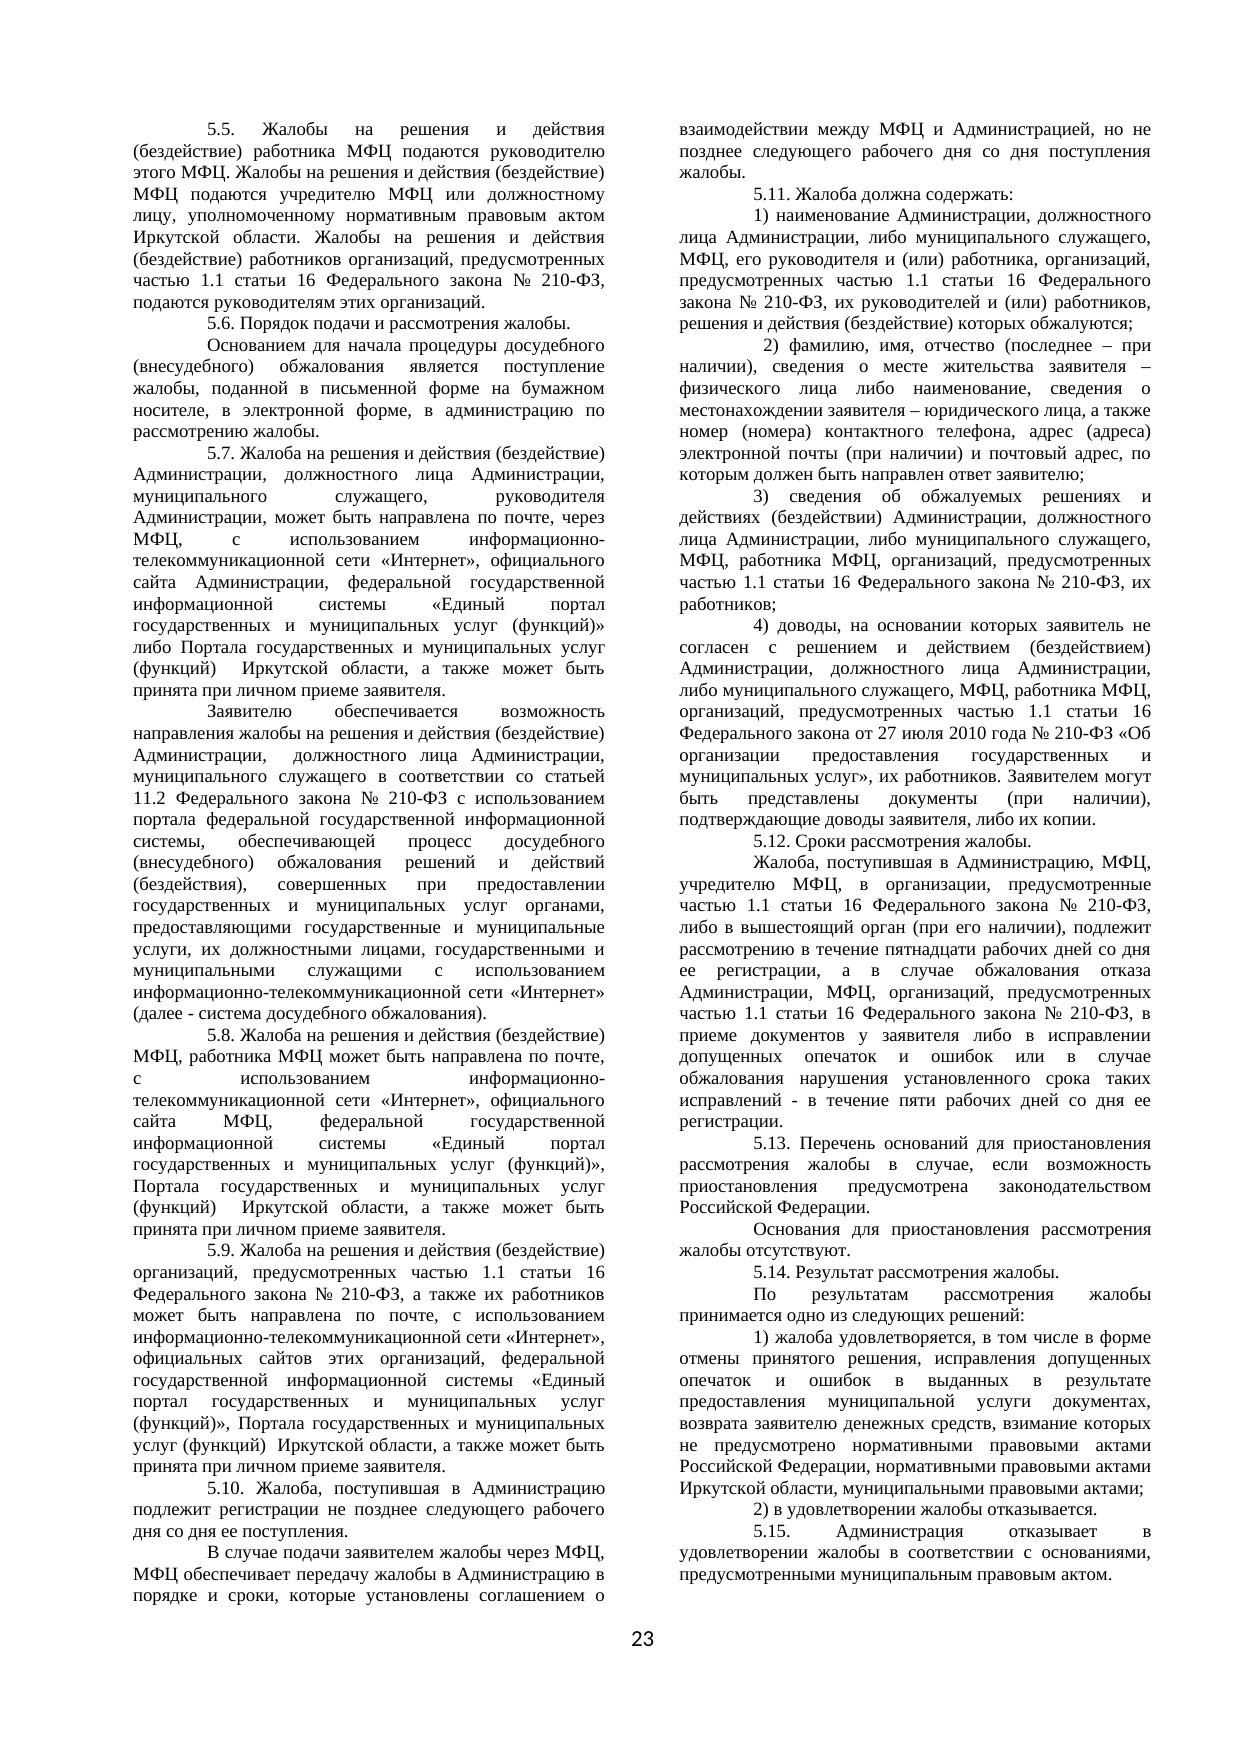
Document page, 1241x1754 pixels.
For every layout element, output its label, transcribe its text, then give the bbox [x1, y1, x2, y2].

text 5.6. Порядок подачи и рассмотрения жалобы. [133, 312, 605, 334]
text 2) фамилию, имя, отчество (последнее – при наличии), сведения о месте жительства заявителя – физического лица либо наименование, сведения о местонахождении заявителя – юридического лица, а также номер (номера) контактного телефона, адрес (адреса) электронной почты (при наличии) и почтовый адрес, по которым должен быть направлен ответ заявителю; [679, 334, 1152, 485]
text Заявителю обеспечивается возможность направления жалобы на решения и действия (бездействие) Администрации, должностного лица Администрации, муниципального служащего в соответствии со статьей 11.2 Федерального закона № 210-ФЗ с использованием портала федеральной государственной информационной системы, обеспечивающей процесс досудебного (внесудебного) обжалования решений и действий (бездействия), совершенных при предоставлении государственных и муниципальных услуг органами, предоставляющими государственные и муниципальные услуги, их должностными лицами, государственными и муниципальными служащими с использованием информационно-телекоммуникационной сети «Интернет» (далее - система досудебного обжалования). [133, 700, 605, 1024]
text В случае подачи заявителем жалобы через МФЦ, МФЦ обеспечивает передачу жалобы в Администрацию в порядке и сроки, которые установлены соглашением о взаимодействии между МФЦ и Администрацией, но не позднее следующего рабочего дня со дня поступления жалобы. [133, 1541, 605, 1606]
text Основанием для начала процедуры досудебного (внесудебного) обжалования является поступление жалобы, поданной в письменной форме на бумажном носителе, в электронной форме, в администрацию по рассмотрению жалобы. [133, 334, 605, 442]
text 5.7. Жалоба на решения и действия (бездействие) Администрации, должностного лица Администрации, муниципального служащего, руководителя Администрации, может быть направлена по почте, через МФЦ, с использованием информационно-телекоммуникационной сети «Интернет», официального сайта Администрации, федеральной государственной информационной системы «Единый портал государственных и муниципальных услуг (функций)» либо Портала государственных и муниципальных услуг (функций) Иркутской области, а также может быть принята при личном приеме заявителя. [133, 442, 605, 700]
text 5.8. Жалоба на решения и действия (бездействие) МФЦ, работника МФЦ может быть направлена по почте, с использованием информационно-телекоммуникационной сети «Интернет», официального сайта МФЦ, федеральной государственной информационной системы «Единый портал государственных и муниципальных услуг (функций)», Портала государственных и муниципальных услуг (функций) Иркутской области, а также может быть принята при личном приеме заявителя. [133, 1024, 605, 1239]
text 5.14. Результат рассмотрения жалобы. [679, 1261, 1152, 1282]
text 5.12. Сроки рассмотрения жалобы. [679, 830, 1152, 851]
text 1) наименование Администрации, должностного лица Администрации, либо муниципального служащего, МФЦ, его руководителя и (или) работника, организаций, предусмотренных частью 1.1 статьи 16 Федерального закона № 210-ФЗ, их руководителей и (или) работников, решения и действия (бездействие) которых обжалуются; [679, 204, 1152, 334]
text По результатам рассмотрения жалобы принимается одно из следующих решений: [679, 1282, 1152, 1326]
text В случае подачи заявителем жалобы через МФЦ, МФЦ обеспечивает передачу жалобы в Администрацию в порядке и сроки, которые установлены соглашением о взаимодействии между МФЦ и Администрацией, но не позднее следующего рабочего дня со дня поступления жалобы. [679, 118, 1152, 183]
text 5.5. Жалобы на решения и действия (бездействие) работника МФЦ подаются руководителю этого МФЦ. Жалобы на решения и действия (бездействие) МФЦ подаются учредителю МФЦ или должностному лицу, уполномоченному нормативным правовым актом Иркутской области. Жалобы на решения и действия (бездействие) работников организаций, предусмотренных частью 1.1 статьи 16 Федерального закона № 210-ФЗ, подаются руководителям этих организаций. [133, 118, 605, 312]
text 5.15. Администрация отказывает в удовлетворении жалобы в соответствии с основаниями, предусмотренными муниципальным правовым актом. [679, 1520, 1152, 1584]
text 2) в удовлетворении жалобы отказывается. [679, 1498, 1152, 1520]
text 5.11. Жалоба должна содержать: [679, 183, 1152, 204]
text 5.10. Жалоба, поступившая в Администрацию подлежит регистрации не позднее следующего рабочего дня со дня ее поступления. [133, 1477, 605, 1541]
text 5.13. Перечень оснований для приостановления рассмотрения жалобы в случае, если возможность приостановления предусмотрена законодательством Российской Федерации. [679, 1132, 1152, 1218]
text 5.9. Жалоба на решения и действия (бездействие) организаций, предусмотренных частью 1.1 статьи 16 Федерального закона № 210-ФЗ, а также их работников может быть направлена по почте, с использованием информационно-телекоммуникационной сети «Интернет», официальных сайтов этих организаций, федеральной государственной информационной системы «Единый портал государственных и муниципальных услуг (функций)», Портала государственных и муниципальных услуг (функций) Иркутской области, а также может быть принята при личном приеме заявителя. [133, 1239, 605, 1477]
text 3) сведения об обжалуемых решениях и действиях (бездействии) Администрации, должностного лица Администрации, либо муниципального служащего, МФЦ, работника МФЦ, организаций, предусмотренных частью 1.1 статьи 16 Федерального закона № 210-ФЗ, их работников; [679, 485, 1152, 614]
text 1) жалоба удовлетворяется, в том числе в форме отмены принятого решения, исправления допущенных опечаток и ошибок в выданных в результате предоставления муниципальной услуги документах, возврата заявителю денежных средств, взимание которых не предусмотрено нормативными правовыми актами Российской Федерации, нормативными правовыми актами Иркутской области, муниципальными правовыми актами; [679, 1326, 1152, 1498]
text Жалоба, поступившая в Администрацию, МФЦ, учредителю МФЦ, в организации, предусмотренные частью 1.1 статьи 16 Федерального закона № 210-ФЗ, либо в вышестоящий орган (при его наличии), подлежит рассмотрению в течение пятнадцати рабочих дней со дня ее регистрации, а в случае обжалования отказа Администрации, МФЦ, организаций, предусмотренных частью 1.1 статьи 16 Федерального закона № 210-ФЗ, в приеме документов у заявителя либо в исправлении допущенных опечаток и ошибок или в случае обжалования нарушения установленного срока таких исправлений - в течение пяти рабочих дней со дня ее регистрации. [679, 851, 1152, 1132]
text 4) доводы, на основании которых заявитель не согласен с решением и действием (бездействием) Администрации, должностного лица Администрации, либо муниципального служащего, МФЦ, работника МФЦ, организаций, предусмотренных частью 1.1 статьи 16 Федерального закона от 27 июля 2010 года № 210-ФЗ «Об организации предоставления государственных и муниципальных услуг», их работников. Заявителем могут быть представлены документы (при наличии), подтверждающие доводы заявителя, либо их копии. [679, 614, 1152, 830]
text Основания для приостановления рассмотрения жалобы отсутствуют. [679, 1218, 1152, 1261]
